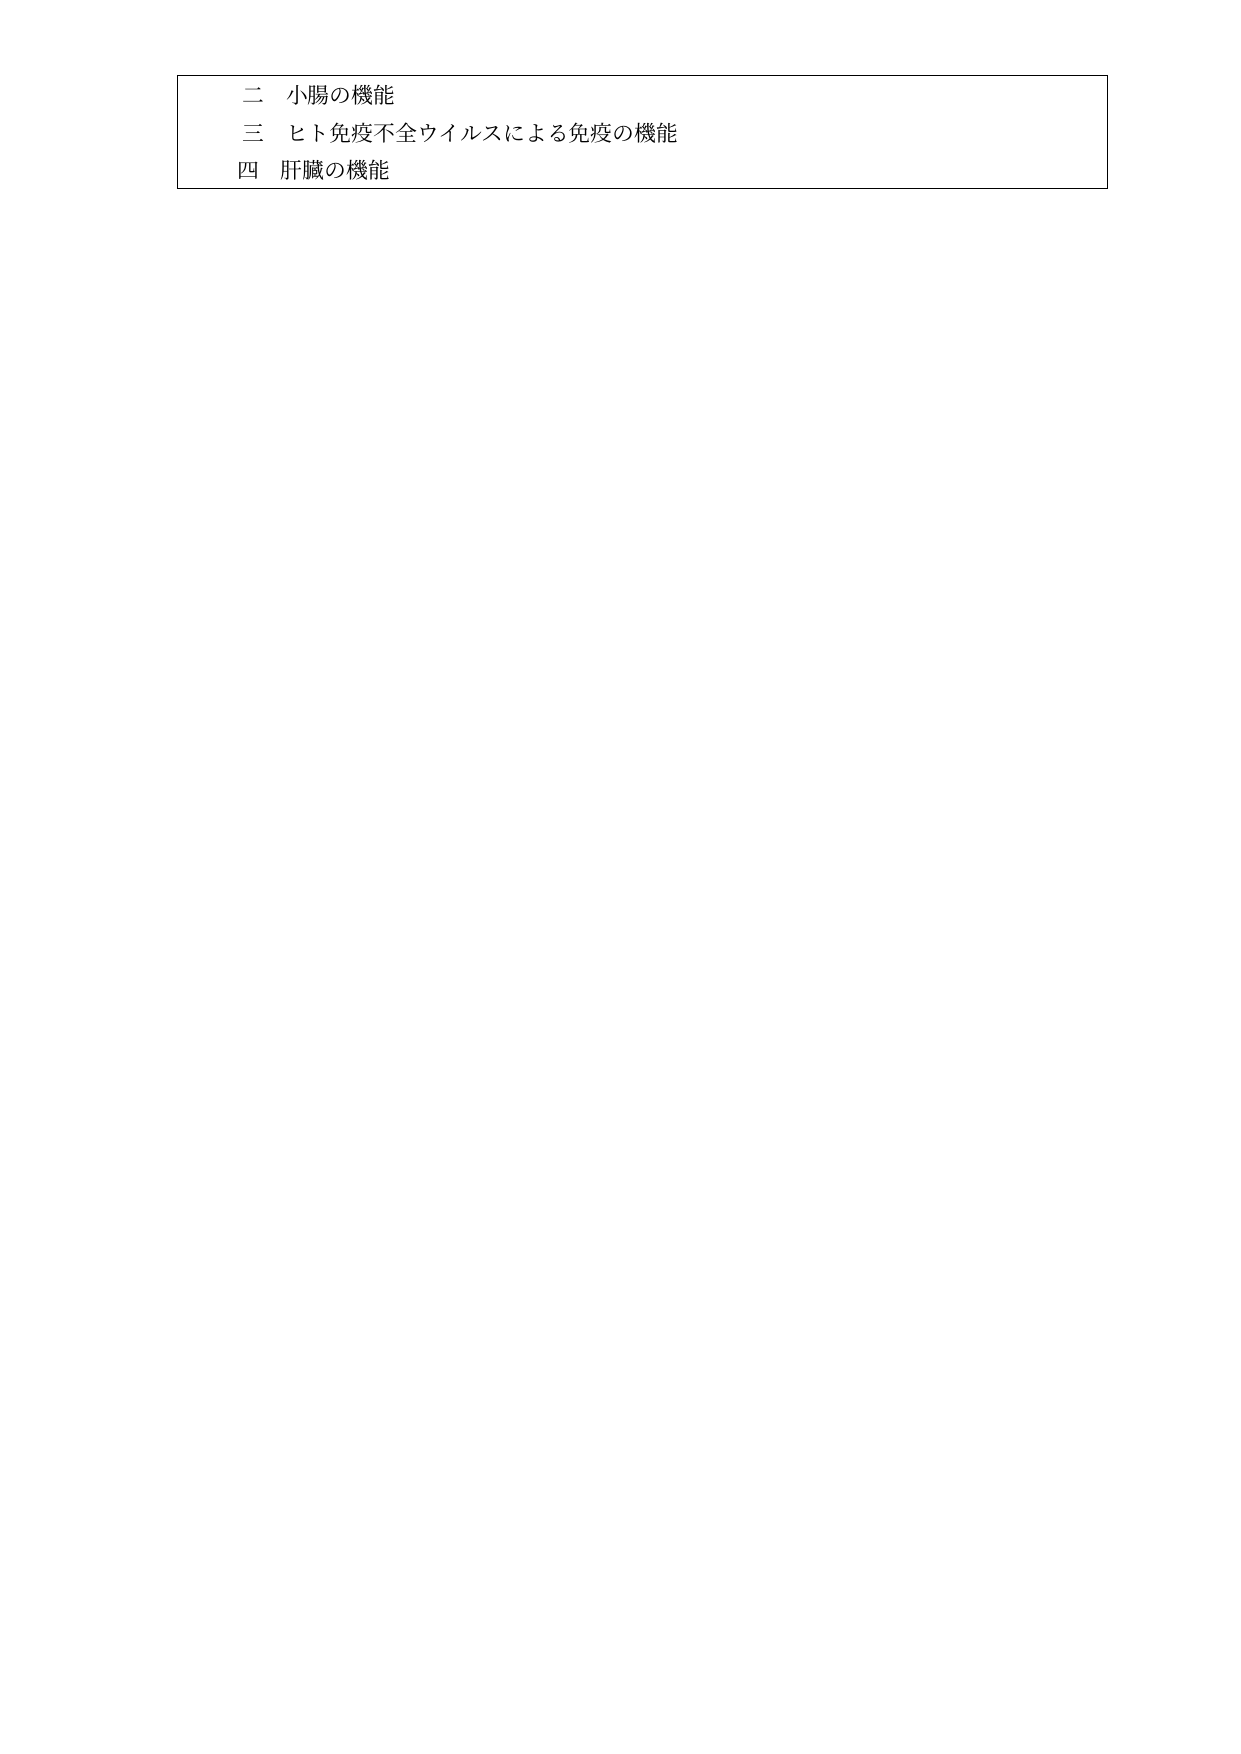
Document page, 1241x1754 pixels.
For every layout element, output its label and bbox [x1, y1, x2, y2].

table_header [178, 76, 1107, 188]
